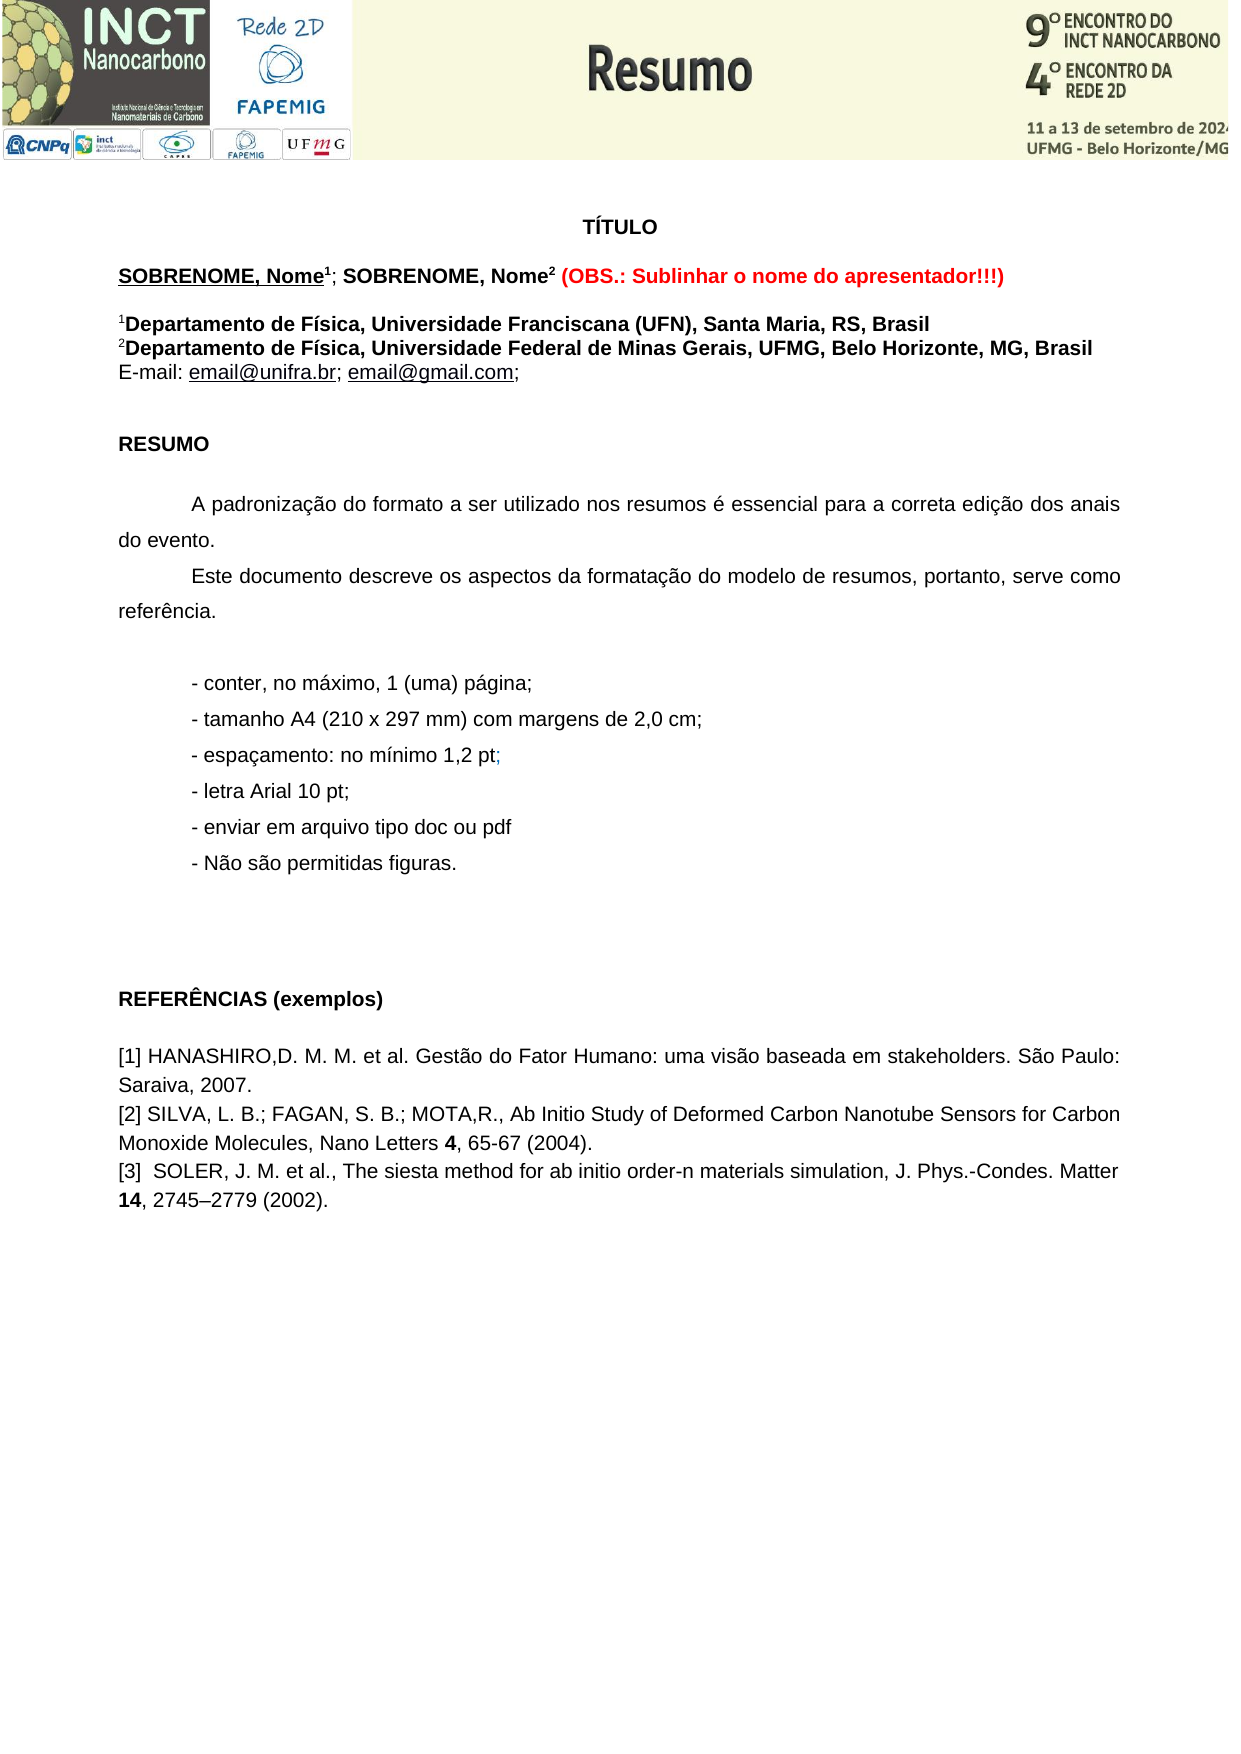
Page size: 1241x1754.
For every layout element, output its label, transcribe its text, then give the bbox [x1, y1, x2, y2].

subtitle 2Departamento de Física, Universidade Federal de Minas Gerais, UFMG, Belo Horizonte, MG, Brasil [118, 336, 1122, 360]
subtitle REFERÊNCIAS (exemplos) [118, 987, 1122, 1011]
text - espaçamento: no mínimo 1,2 pt; [118, 743, 1122, 767]
text A padronização do formato a ser utilizado nos resumos é essencial para a correta edição dos anais do evento. [118, 492, 1122, 551]
text - letra Arial 10 pt; [118, 779, 1122, 803]
text - enviar em arquivo tipo doc ou pdf [118, 815, 1122, 839]
text Este documento descreve os aspectos da formatação do modelo de resumos, portanto, serve como referência. [118, 563, 1122, 623]
list mail: email@unifra.br; email@gmail.com; [118, 360, 1122, 384]
text - tamanho A4 (210 x 297 mm) com margens de 2,0 cm; [118, 707, 1122, 731]
list RESUMO [118, 432, 1122, 456]
text SOBRENOME, Nome1; SOBRENOME, Nome2 (OBS.: Sublinhar o nome do apresentador!!!) [118, 264, 1122, 288]
subtitle 1Departamento de Física, Universidade Franciscana (UFN), Santa Maria, RS, Brasil [118, 312, 1122, 336]
picture [1, 0, 1228, 160]
text [3] SOLER, J. M. et al., The siesta method for ab initio order-n materials simulation, J. Phys.-Condes. Matter 14, 2745–2779 (2002). [118, 1159, 1122, 1212]
text TÍTULO [118, 214, 1122, 238]
text - conter, no máximo, 1 (uma) página; [118, 671, 1122, 695]
text [1] HANASHIRO,D. M. M. et al. Gestão do Fator Humano: uma visão baseada em stakeholders. São Paulo: Saraiva, 2007. [118, 1044, 1122, 1097]
text - Não são permitidas figuras. [118, 851, 1122, 875]
text [2] SILVA, L. B.; FAGAN, S. B.; MOTA,R., Ab Initio Study of Deformed Carbon Nanotube Sensors for Carbon Monoxide Molecules, Nano Letters 4, 65-67 (2004). [118, 1102, 1122, 1154]
